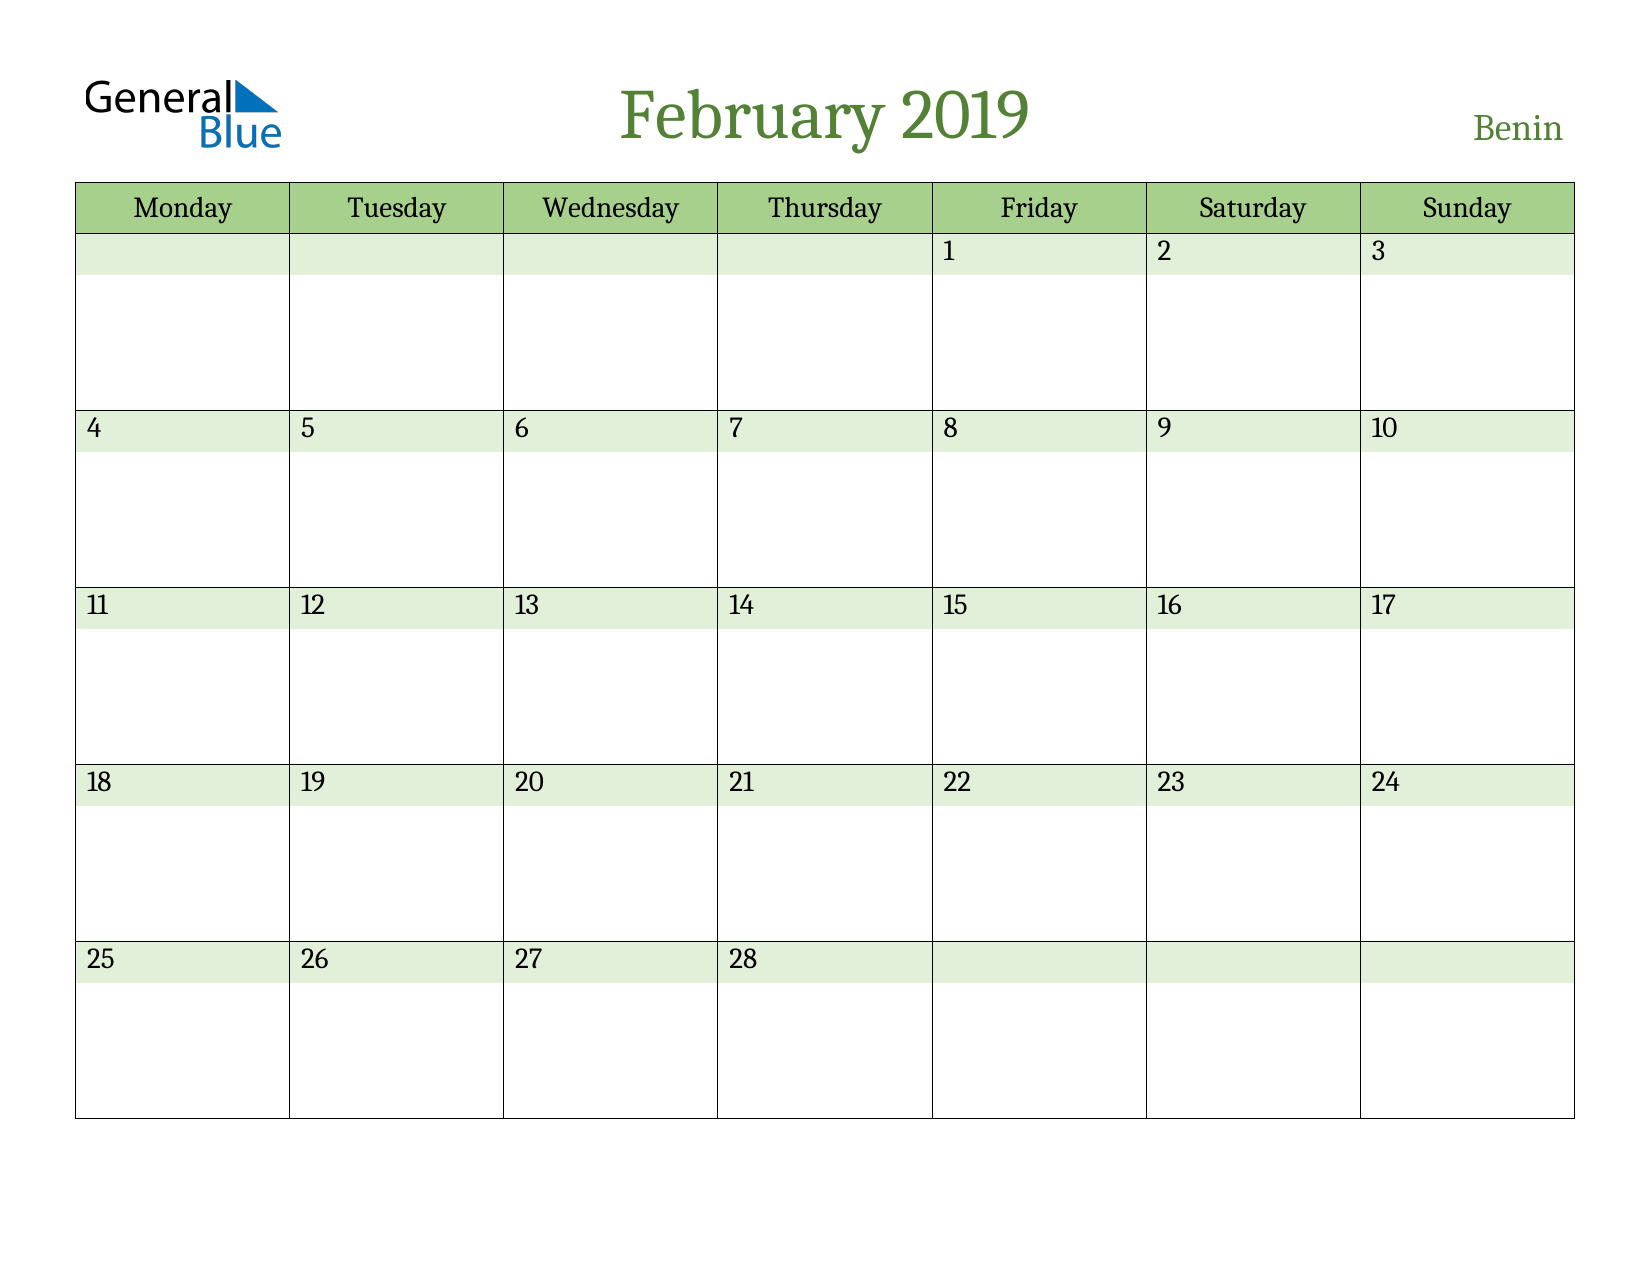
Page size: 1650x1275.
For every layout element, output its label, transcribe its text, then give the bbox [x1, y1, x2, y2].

table_cell 7 [718, 411, 932, 452]
table_cell [76, 983, 289, 1118]
table_cell [718, 275, 932, 410]
table_cell 5 [290, 411, 503, 452]
table_cell [504, 275, 717, 410]
table_cell [504, 629, 717, 764]
table_cell 20 [504, 765, 717, 806]
table_cell Thursday [718, 183, 932, 233]
table_cell [76, 452, 289, 587]
table_cell [504, 983, 717, 1118]
table_cell [290, 452, 503, 587]
table_cell 9 [1147, 411, 1360, 452]
table_cell [290, 234, 503, 275]
table_cell 2 [1147, 234, 1360, 275]
table_cell 12 [290, 588, 503, 629]
table_cell [1147, 275, 1360, 410]
table_cell Wednesday [504, 183, 717, 233]
table_cell [933, 629, 1146, 764]
table_cell [1361, 806, 1574, 941]
table_cell [718, 234, 932, 275]
table_cell [1147, 452, 1360, 587]
table_cell [1361, 983, 1574, 1118]
table_cell [290, 806, 503, 941]
table_cell 25 [76, 942, 289, 983]
table_cell 18 [76, 765, 289, 806]
table_cell [1361, 275, 1574, 410]
table_cell [718, 629, 932, 764]
table_cell 1 [933, 234, 1146, 275]
table_cell [718, 806, 932, 941]
table_cell [290, 275, 503, 410]
table_cell [933, 983, 1146, 1118]
table_cell Monday [76, 183, 289, 233]
table_cell [1361, 452, 1574, 587]
table_cell 28 [718, 942, 932, 983]
table_cell Tuesday [290, 183, 503, 233]
table_cell [933, 806, 1146, 941]
table_cell [76, 234, 289, 275]
table_header [76, 75, 503, 182]
table_cell 16 [1147, 588, 1360, 629]
table_cell 26 [290, 942, 503, 983]
table_cell [290, 629, 503, 764]
table_cell [504, 452, 717, 587]
table_cell 13 [504, 588, 717, 629]
table_cell 11 [76, 588, 289, 629]
table_cell 4 [76, 411, 289, 452]
table_cell 21 [718, 765, 932, 806]
table_cell 15 [933, 588, 1146, 629]
table_cell [504, 234, 717, 275]
table_cell 10 [1361, 411, 1574, 452]
table_cell [76, 275, 289, 410]
table_cell [1147, 806, 1360, 941]
table_header Benin [1146, 75, 1574, 182]
table_cell [718, 452, 932, 587]
table_cell 3 [1361, 234, 1574, 275]
table_cell Sunday [1361, 183, 1574, 233]
table_cell [1361, 629, 1574, 764]
table_cell 19 [290, 765, 503, 806]
table_cell [718, 983, 932, 1118]
table_cell [1361, 942, 1574, 983]
table_cell [933, 275, 1146, 410]
table_cell Saturday [1147, 183, 1360, 233]
table_cell [76, 629, 289, 764]
table_cell [1147, 983, 1360, 1118]
table_cell 8 [933, 411, 1146, 452]
table_cell [290, 983, 503, 1118]
table_cell [504, 806, 717, 941]
table_cell 24 [1361, 765, 1574, 806]
picture [86, 80, 281, 148]
table_cell [76, 806, 289, 941]
table_cell [933, 942, 1146, 983]
table_cell 6 [504, 411, 717, 452]
table_cell [1147, 942, 1360, 983]
table_header February 2019 [504, 75, 1146, 182]
table_cell 27 [504, 942, 717, 983]
table_cell [1147, 629, 1360, 764]
table_cell [933, 452, 1146, 587]
table_cell Friday [933, 183, 1146, 233]
table_cell 14 [718, 588, 932, 629]
table_cell 22 [933, 765, 1146, 806]
table_cell 23 [1147, 765, 1360, 806]
table_cell 17 [1361, 588, 1574, 629]
